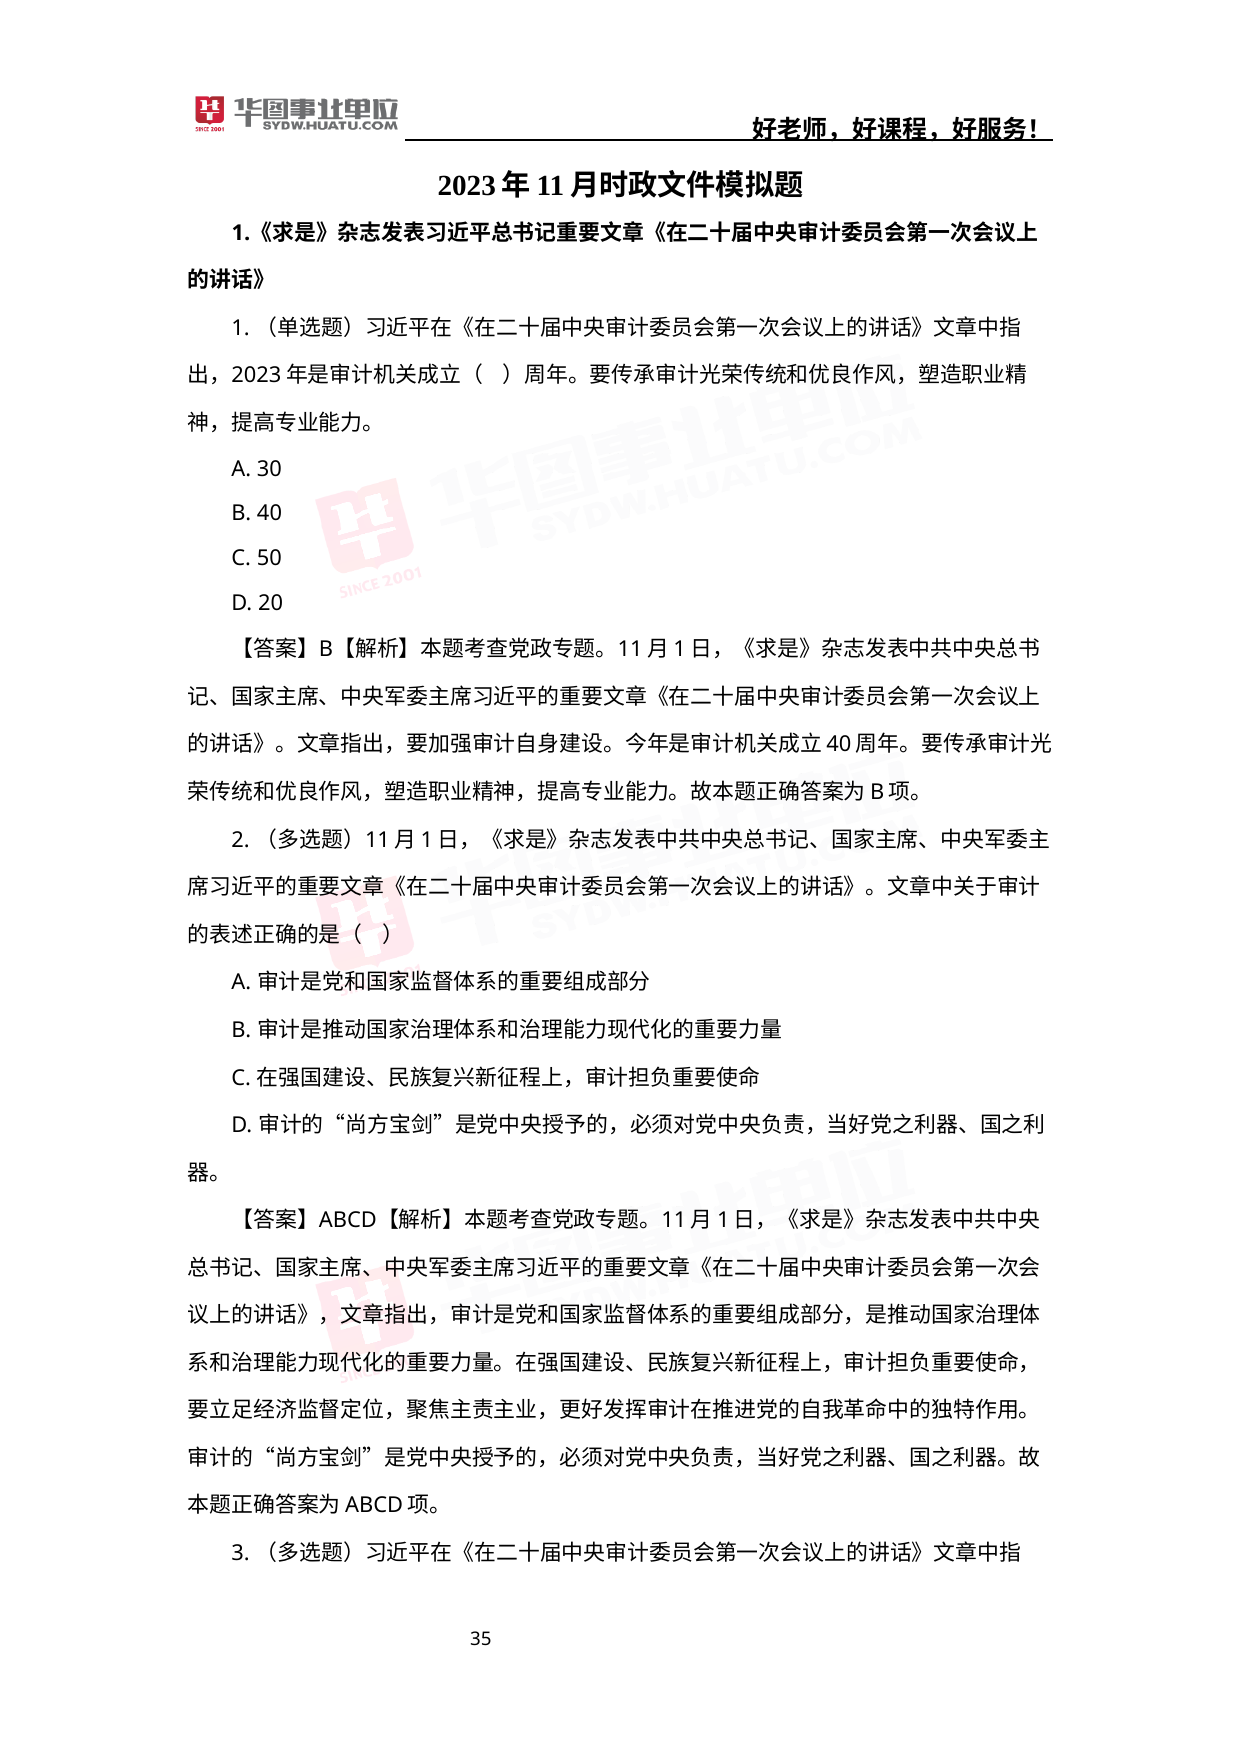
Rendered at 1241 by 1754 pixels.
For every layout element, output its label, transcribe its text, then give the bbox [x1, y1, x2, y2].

text 1.《求是》杂志发表习近平总书记重要文章《在二十届中央审计委员会第一次会议上的讲话》 [187, 215, 1053, 294]
text A. 30 [187, 453, 1053, 482]
text C. 在强国建设、民族复兴新征程上，审计担负重要使命 [187, 1059, 1053, 1091]
text A. 审计是党和国家监督体系的重要组成部分 [187, 964, 1053, 996]
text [187, 1535, 1053, 1567]
text D. 审计的“尚方宝剑”是党中央授予的，必须对党中央负责，当好党之利器、国之利器。 [187, 1107, 1053, 1186]
text 【答案】B【解析】本题考查党政专题。11月1日，《求是》杂志发表中共中央总书记、国家主席、中央军委主席习近平的重要文章《在二十届中央审计委员会第一次会议上的讲话》。文章指出，要加强审计自身建设。今年是审计机关成立40周年。要传承审计光荣传统和优良作风，塑造职业精神，提高专业能力。故本题正确答案为B项。 [187, 631, 1053, 806]
text 1. （单选题）习近平在《在二十届中央审计委员会第一次会议上的讲话》文章中指出，2023年是审计机关成立（ ）周年。要传承审计光荣传统和优良作风，塑造职业精神，提高专业能力。 [187, 310, 1053, 437]
text B. 审计是推动国家治理体系和治理能力现代化的重要力量 [187, 1012, 1053, 1044]
text D. 20 [187, 587, 1053, 616]
text 2. （多选题）11月1日，《求是》杂志发表中共中央总书记、国家主席、中央军委主席习近平的重要文章《在二十届中央审计委员会第一次会议上的讲话》。文章中关于审计的表述正确的是（ ） [187, 822, 1053, 948]
text C. 50 [187, 542, 1053, 572]
text 2023年11月时政文件模拟题 [187, 162, 1053, 204]
text 【答案】ABCD【解析】本题考查党政专题。11月1日，《求是》杂志发表中共中央总书记、国家主席、中央军委主席习近平的重要文章《在二十届中央审计委员会第一次会议上的讲话》，文章指出，审计是党和国家监督体系的重要组成部分，是推动国家治理体系和治理能力现代化的重要力量。在强国建设、民族复兴新征程上，审计担负重要使命，要立足经济监督定位，聚焦主责主业，更好发挥审计在推进党的自我革命中的独特作用。审计的“尚方宝剑”是党中央授予的，必须对党中央负责，当好党之利器、国之利器。故本题正确答案为ABCD项。 [187, 1202, 1053, 1519]
picture [187, 90, 406, 138]
text B. 40 [187, 497, 1053, 527]
